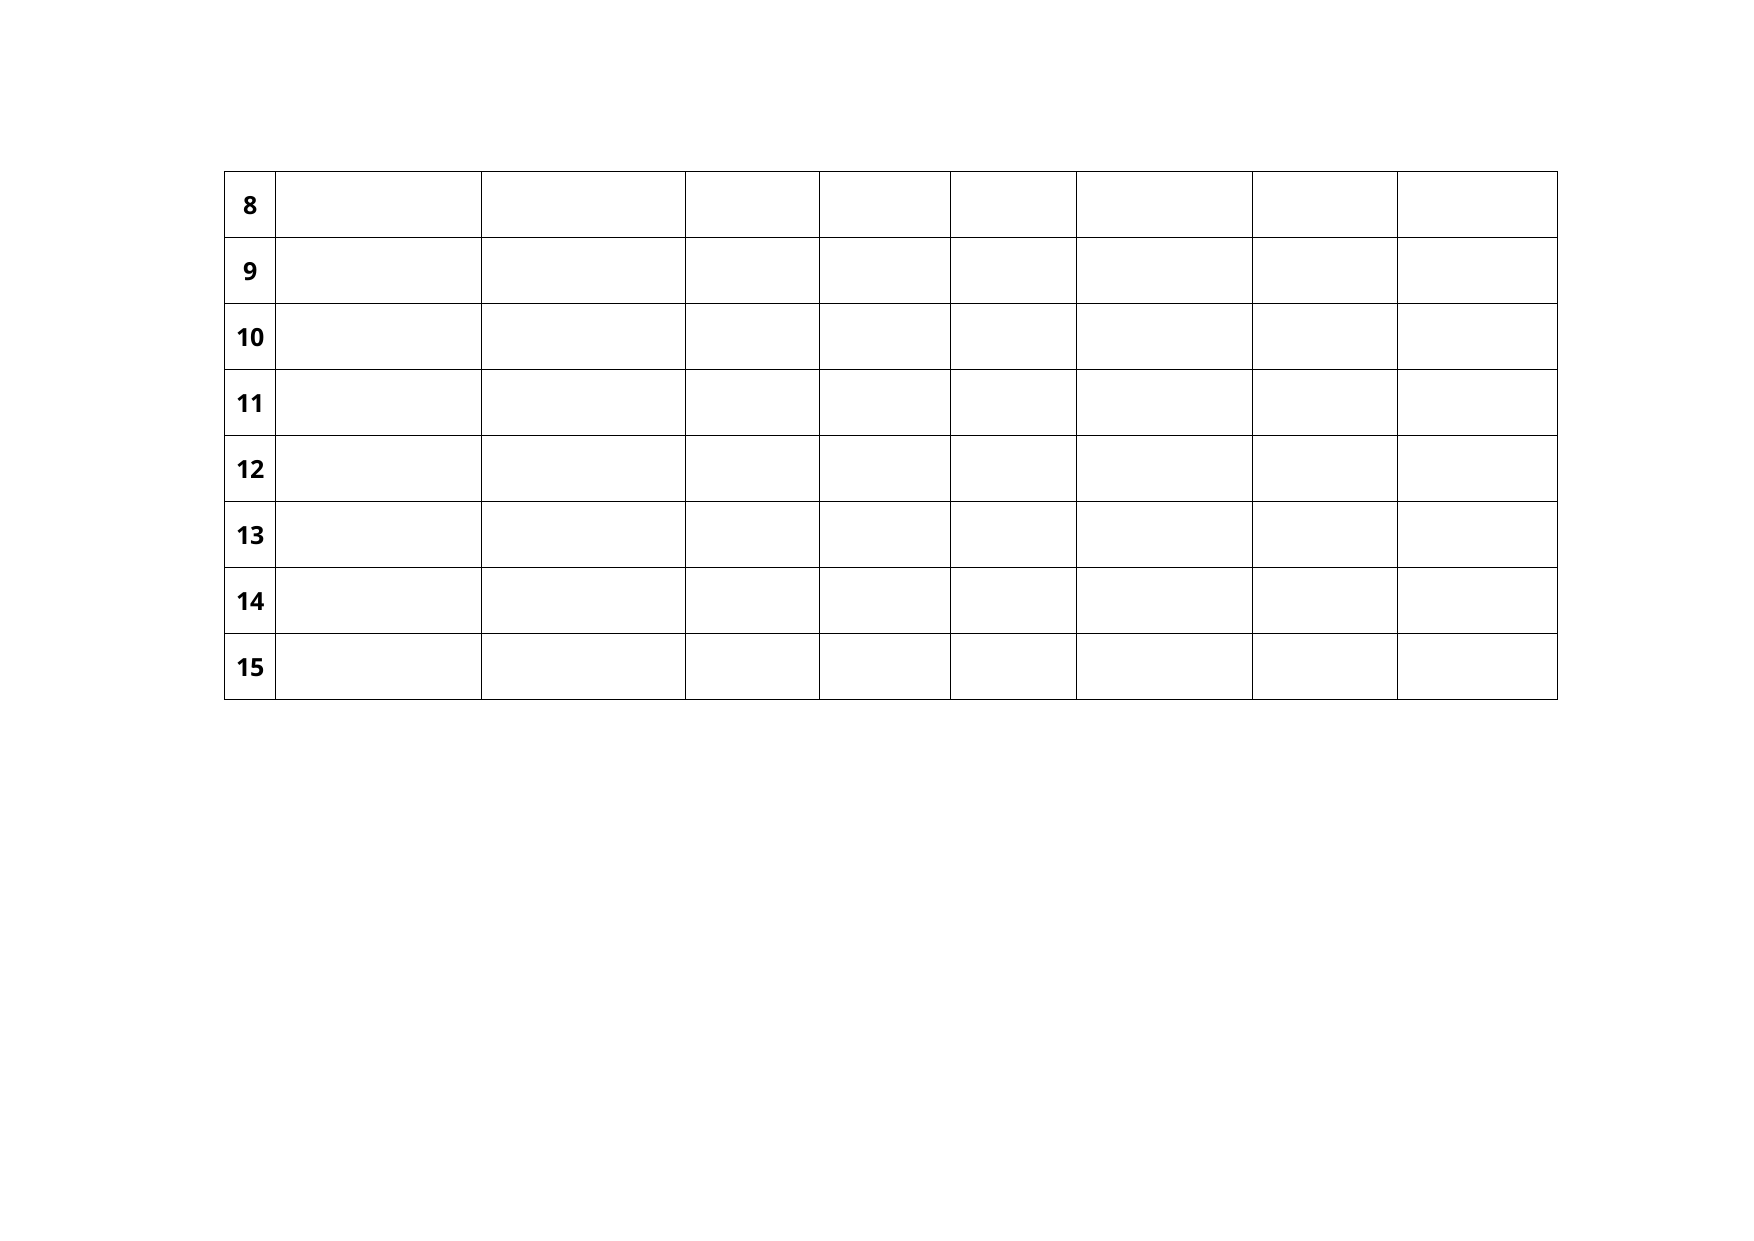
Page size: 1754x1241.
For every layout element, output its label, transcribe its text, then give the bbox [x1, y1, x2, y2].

table_cell [951, 238, 1076, 303]
table_cell [1398, 502, 1557, 567]
table_cell [276, 172, 481, 237]
table_cell [951, 370, 1076, 435]
table_cell [686, 634, 819, 699]
table_cell [686, 568, 819, 633]
table_cell [276, 502, 481, 567]
table_cell [276, 568, 481, 633]
table_cell [276, 436, 481, 501]
table_cell [1398, 634, 1557, 699]
table_cell [1077, 304, 1252, 369]
table_cell 10 [225, 304, 275, 369]
table_cell [686, 370, 819, 435]
table_cell [1398, 568, 1557, 633]
table_cell [1253, 502, 1397, 567]
table_cell [1077, 370, 1252, 435]
table_cell [1398, 370, 1557, 435]
table_cell [1077, 238, 1252, 303]
table_cell [820, 436, 950, 501]
table_cell [276, 370, 481, 435]
table_cell [1253, 172, 1397, 237]
table_cell [820, 634, 950, 699]
table_cell [686, 436, 819, 501]
table_cell [482, 304, 685, 369]
table_cell [686, 238, 819, 303]
table_cell [482, 238, 685, 303]
table_cell [276, 634, 481, 699]
table_cell [1253, 436, 1397, 501]
table_cell [820, 238, 950, 303]
table_cell [276, 238, 481, 303]
table_cell 11 [225, 370, 275, 435]
table_cell [1077, 436, 1252, 501]
table_cell [482, 568, 685, 633]
table_cell [951, 568, 1076, 633]
table_cell [1253, 568, 1397, 633]
table_cell [1398, 238, 1557, 303]
table_cell [1077, 502, 1252, 567]
table_cell [1077, 172, 1252, 237]
table_cell [1398, 304, 1557, 369]
table_cell [1077, 568, 1252, 633]
table_cell 9 [225, 238, 275, 303]
table_cell [951, 304, 1076, 369]
table_cell [1077, 634, 1252, 699]
table_cell [482, 502, 685, 567]
table_cell [686, 502, 819, 567]
table_cell 14 [225, 568, 275, 633]
table_cell [820, 172, 950, 237]
table_cell [951, 634, 1076, 699]
table_cell [951, 436, 1076, 501]
table_cell [686, 304, 819, 369]
table_cell 13 [225, 502, 275, 567]
table_cell 15 [225, 634, 275, 699]
table_cell [820, 370, 950, 435]
table_cell [1253, 370, 1397, 435]
table_cell [1253, 238, 1397, 303]
table_cell 12 [225, 436, 275, 501]
table_cell [482, 634, 685, 699]
table_cell [820, 502, 950, 567]
table_cell [482, 370, 685, 435]
table_cell [951, 172, 1076, 237]
table_cell [1398, 172, 1557, 237]
table_cell [482, 436, 685, 501]
table_cell [276, 304, 481, 369]
table_cell [686, 172, 819, 237]
table_cell [482, 172, 685, 237]
table_cell [1398, 436, 1557, 501]
table_cell [820, 304, 950, 369]
table_cell [820, 568, 950, 633]
table_cell 8 [225, 172, 275, 237]
table_cell [1253, 304, 1397, 369]
table_cell [1253, 634, 1397, 699]
table_cell [951, 502, 1076, 567]
